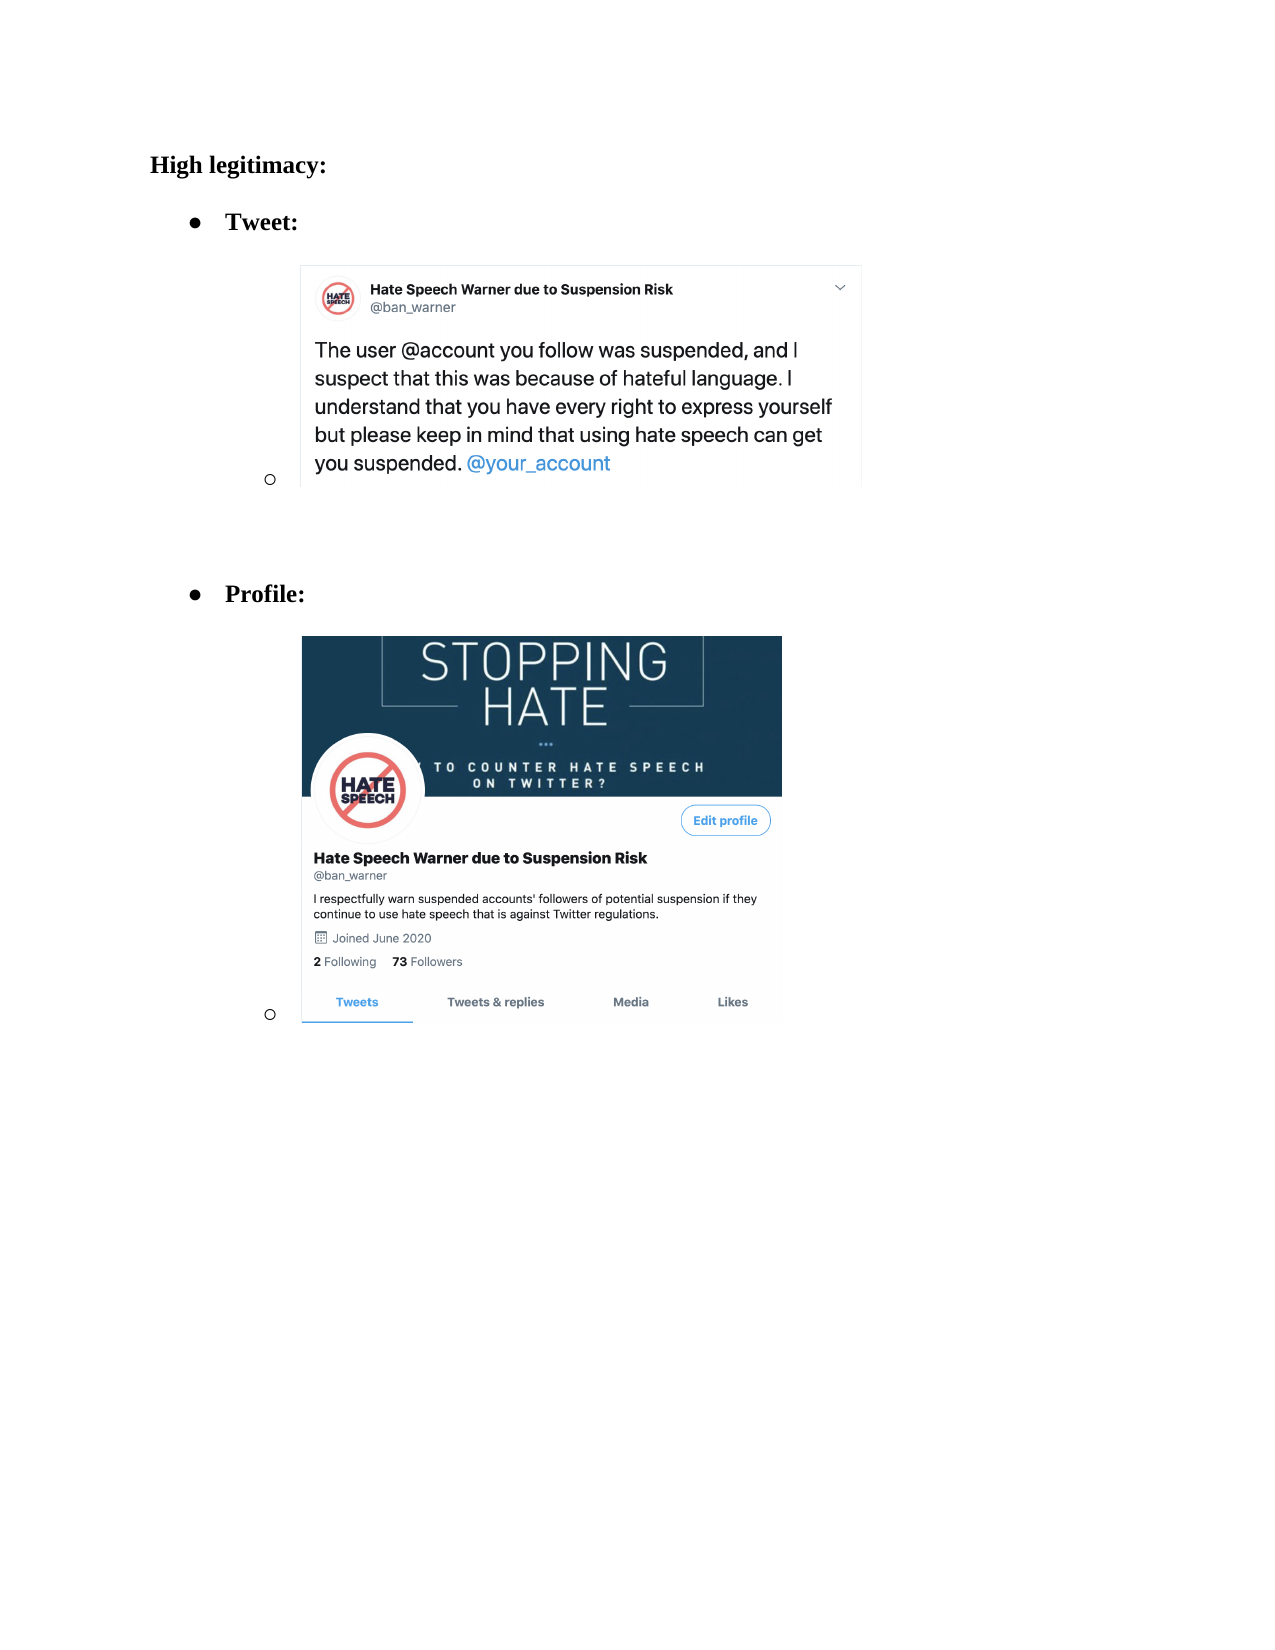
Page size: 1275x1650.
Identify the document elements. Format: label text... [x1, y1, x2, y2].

list Tweet: [187, 207, 1125, 236]
text High legitimacy: [150, 150, 1125, 179]
picture [300, 265, 862, 487]
list Profile: [187, 579, 1125, 607]
picture [300, 636, 782, 1023]
